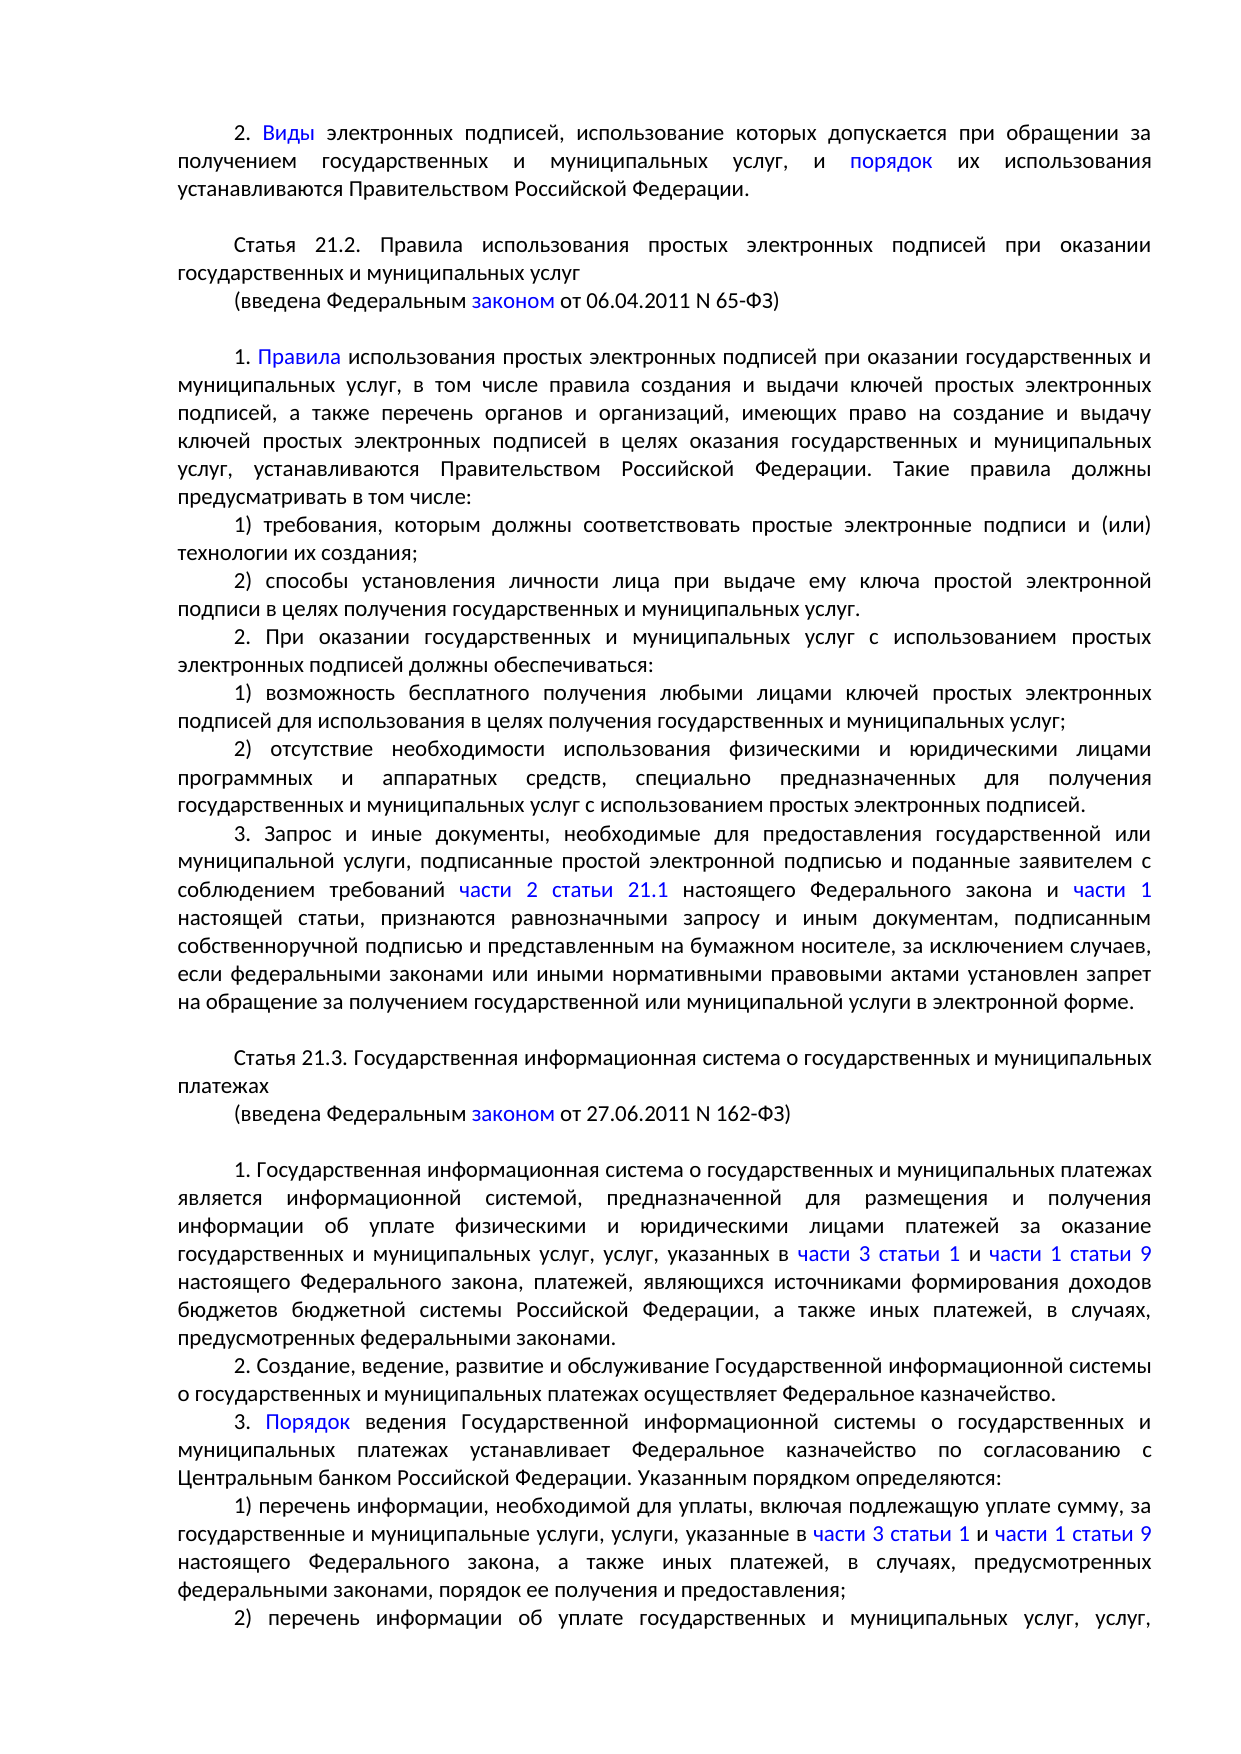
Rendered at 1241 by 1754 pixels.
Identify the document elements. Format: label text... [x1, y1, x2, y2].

text 2) отсутствие необходимости использования физическими и юридическими лицами программных и аппаратных средств, специально предназначенных для получения государственных и муниципальных услуг с использованием простых электронных подписей. [177, 734, 1152, 819]
text 2. Виды электронных подписей, использование которых допускается при обращении за получением государственных и муниципальных услуг, и порядок их использования устанавливаются Правительством Российской Федерации. [177, 118, 1152, 202]
text 1) перечень информации, необходимой для уплаты, включая подлежащую уплате сумму, за государственные и муниципальные услуги, услуги, указанные в части 3 статьи 1 и части 1 статьи 9 настоящего Федерального закона, а также иных платежей, в случаях, предусмотренных федеральными законами, порядок ее получения и предоставления; [177, 1491, 1152, 1603]
text Статья 21.3. Государственная информационная система о государственных и муниципальных платежах [177, 1043, 1152, 1099]
text 2) способы установления личности лица при выдаче ему ключа простой электронной подписи в целях получения государственных и муниципальных услуг. [177, 566, 1152, 622]
text (введена Федеральным законом от 27.06.2011 N 162-ФЗ) [177, 1099, 1152, 1127]
text 1) требования, которым должны соответствовать простые электронные подписи и (или) технологии их создания; [177, 510, 1152, 566]
text 2. Создание, ведение, развитие и обслуживание Государственной информационной системы о государственных и муниципальных платежах осуществляет Федеральное казначейство. [177, 1351, 1152, 1407]
text 2. При оказании государственных и муниципальных услуг с использованием простых электронных подписей должны обеспечиваться: [177, 622, 1152, 678]
text (введена Федеральным законом от 06.04.2011 N 65-ФЗ) [177, 286, 1152, 314]
text 1. Правила использования простых электронных подписей при оказании государственных и муниципальных услуг, в том числе правила создания и выдачи ключей простых электронных подписей, а также перечень органов и организаций, имеющих право на создание и выдачу ключей простых электронных подписей в целях оказания государственных и муниципальных услуг, устанавливаются Правительством Российской Федерации. Такие правила должны предусматривать в том числе: [177, 342, 1152, 510]
text 3. Запрос и иные документы, необходимые для предоставления государственной или муниципальной услуги, подписанные простой электронной подписью и поданные заявителем с соблюдением требований части 2 статьи 21.1 настоящего Федерального закона и части 1 настоящей статьи, признаются равнозначными запросу и иным документам, подписанным собственноручной подписью и представленным на бумажном носителе, за исключением случаев, если федеральными законами или иными нормативными правовыми актами установлен запрет на обращение за получением государственной или муниципальной услуги в электронной форме. [177, 819, 1152, 1015]
text Статья 21.2. Правила использования простых электронных подписей при оказании государственных и муниципальных услуг [177, 230, 1152, 286]
text 1) возможность бесплатного получения любыми лицами ключей простых электронных подписей для использования в целях получения государственных и муниципальных услуг; [177, 678, 1152, 734]
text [177, 1603, 1152, 1631]
text 3. Порядок ведения Государственной информационной системы о государственных и муниципальных платежах устанавливает Федеральное казначейство по согласованию с Центральным банком Российской Федерации. Указанным порядком определяются: [177, 1407, 1152, 1491]
text 1. Государственная информационная система о государственных и муниципальных платежах является информационной системой, предназначенной для размещения и получения информации об уплате физическими и юридическими лицами платежей за оказание государственных и муниципальных услуг, услуг, указанных в части 3 статьи 1 и части 1 статьи 9 настоящего Федерального закона, платежей, являющихся источниками формирования доходов бюджетов бюджетной системы Российской Федерации, а также иных платежей, в случаях, предусмотренных федеральными законами. [177, 1155, 1152, 1351]
